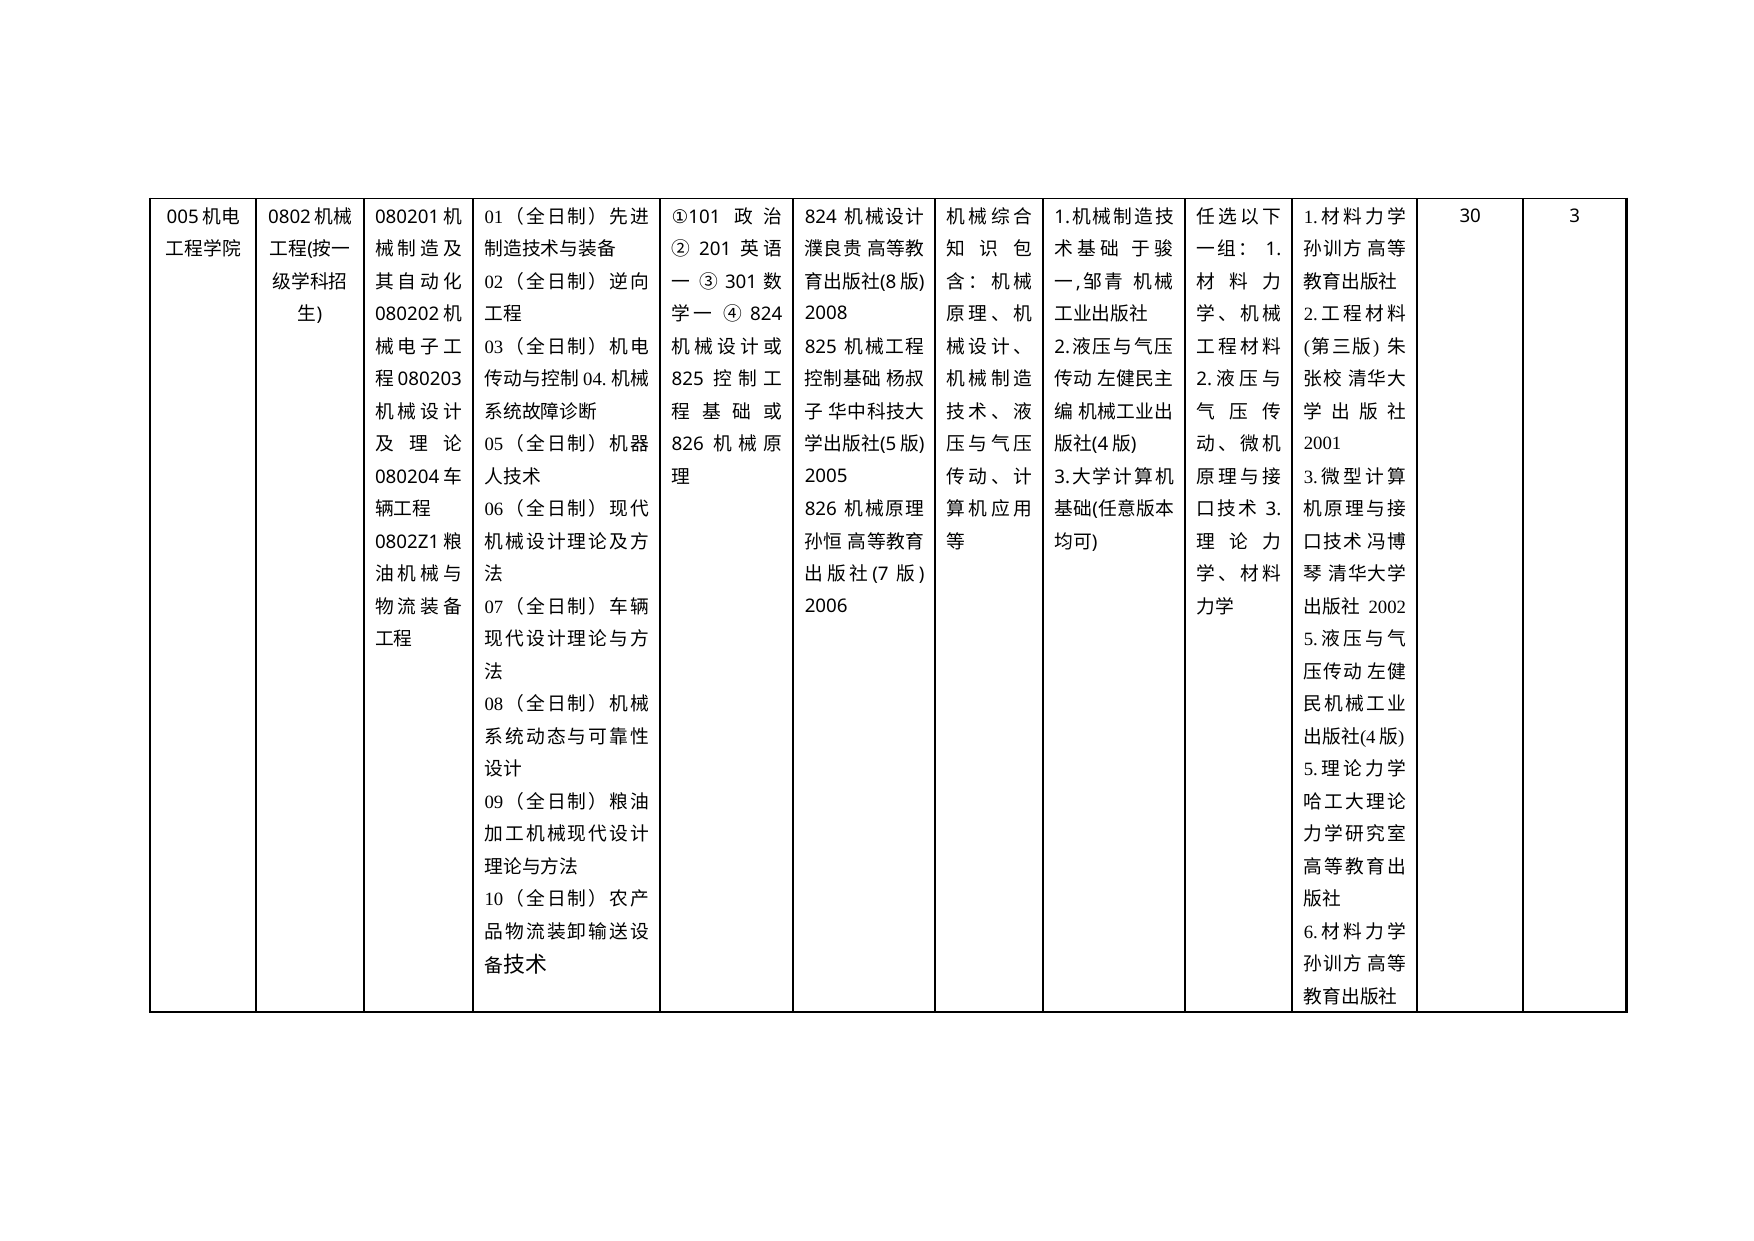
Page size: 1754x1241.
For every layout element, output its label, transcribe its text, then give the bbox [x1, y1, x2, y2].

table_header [365, 199, 472, 1011]
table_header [794, 199, 934, 1011]
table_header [936, 199, 1042, 1011]
table_header 30 [1418, 199, 1522, 1011]
table_header 3 [1524, 199, 1625, 1011]
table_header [1044, 199, 1184, 1011]
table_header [474, 199, 659, 1011]
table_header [1186, 199, 1291, 1011]
table_header 0802机械工程(按一级学科招生) [257, 199, 363, 1011]
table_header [661, 199, 792, 1011]
table_header 005机电工程学院 [151, 199, 255, 1011]
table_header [1293, 199, 1416, 1011]
